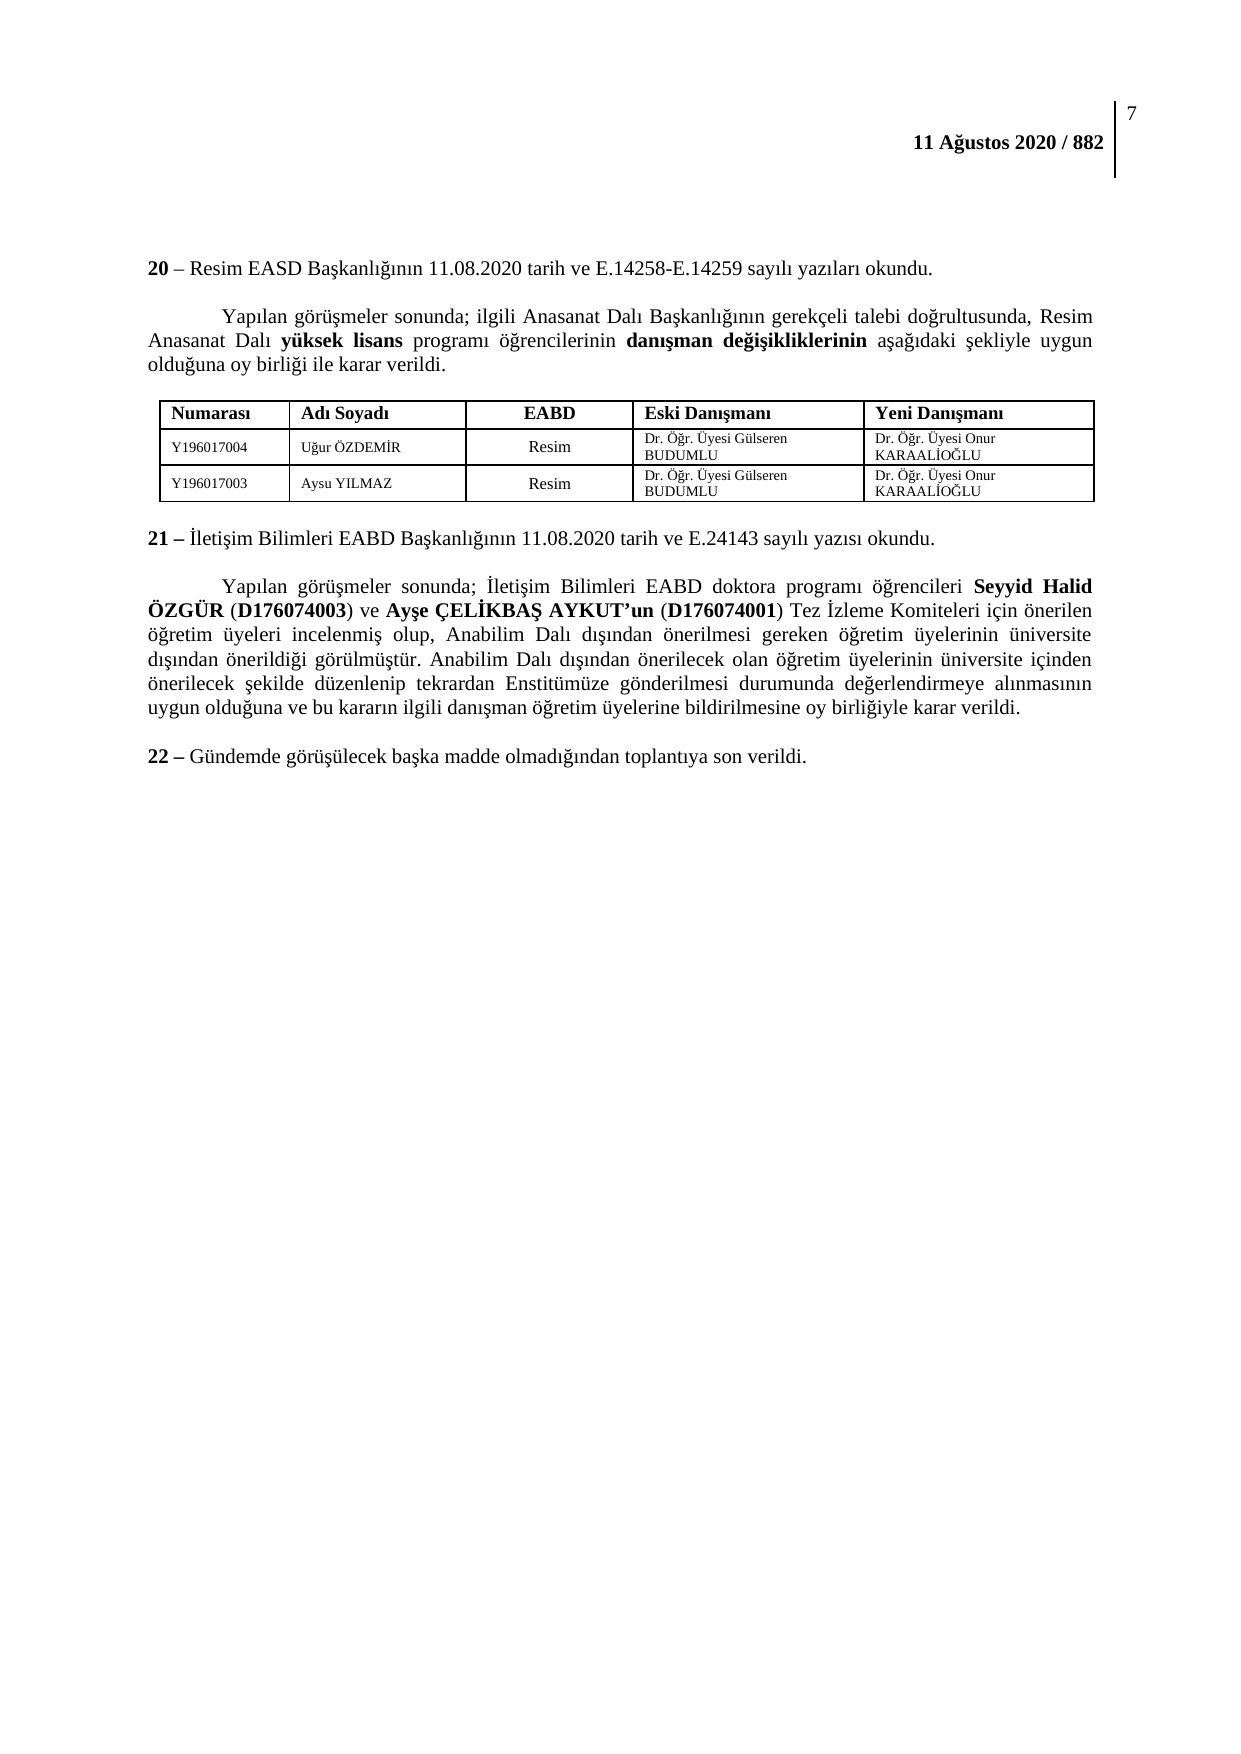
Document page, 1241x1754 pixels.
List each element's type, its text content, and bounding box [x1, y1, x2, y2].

table_cell Y196017004 [161, 430, 289, 464]
text Yapılan görüşmeler sonunda; ilgili Anasanat Dalı Başkanlığının gerekçeli talebi doğrultusunda, Resim Anasanat Dalı yüksek lisans programı öğrencilerinin danışman değişikliklerinin aşağıdaki şekliyle uygun olduğuna oy birliği ile karar verildi. [148, 304, 1093, 376]
table_header EABD [467, 402, 632, 428]
table_header Adı Soyadı [290, 402, 465, 428]
table_header Eski Danışmanı [634, 402, 863, 428]
text 22 – Gündemde görüşülecek başka madde olmadığından toplantıya son verildi. [148, 744, 1093, 768]
table_cell Uğur ÖZDEMİR [290, 430, 465, 464]
table_header Yeni Danışmanı [865, 402, 1093, 428]
text Yapılan görüşmeler sonunda; İletişim Bilimleri EABD doktora programı öğrencileri Seyyid Halid ÖZGÜR (D176074003) ve Ayşe ÇELİKBAŞ AYKUT’un (D176074001) Tez İzleme Komiteleri için önerilen öğretim üyeleri incelenmiş olup, Anabilim Dalı dışından önerilmesi gereken öğretim üyelerinin üniversite dışından önerildiği görülmüştür. Anabilim Dalı dışından önerilecek olan öğretim üyelerinin üniversite içinden önerilecek şekilde düzenlenip tekrardan Enstitümüze gönderilmesi durumunda değerlendirmeye alınmasının uygun olduğuna ve bu kararın ilgili danışman öğretim üyelerine bildirilmesine oy birliğiyle karar verildi. [148, 574, 1093, 719]
text 21 – İletişim Bilimleri EABD Başkanlığının 11.08.2020 tarih ve E.24143 sayılı yazısı okundu. [148, 526, 1093, 550]
text 20 – Resim EASD Başkanlığının 11.08.2020 tarih ve E.14258-E.14259 sayılı yazıları okundu. [148, 256, 1093, 280]
table_cell Y196017003 [161, 466, 289, 501]
table_cell Dr. Öğr. Üyesi Onur KARAALİOĞLU [865, 430, 1093, 464]
table_cell Dr. Öğr. Üyesi Gülseren BUDUMLU [634, 466, 863, 501]
table_header Numarası [161, 402, 289, 428]
table_cell Resim [467, 430, 632, 464]
table_cell Dr. Öğr. Üyesi Gülseren BUDUMLU [634, 430, 863, 464]
table_cell Aysu YILMAZ [290, 466, 465, 501]
table_cell Resim [467, 466, 632, 501]
table_cell Dr. Öğr. Üyesi Onur KARAALİOĞLU [865, 466, 1093, 501]
